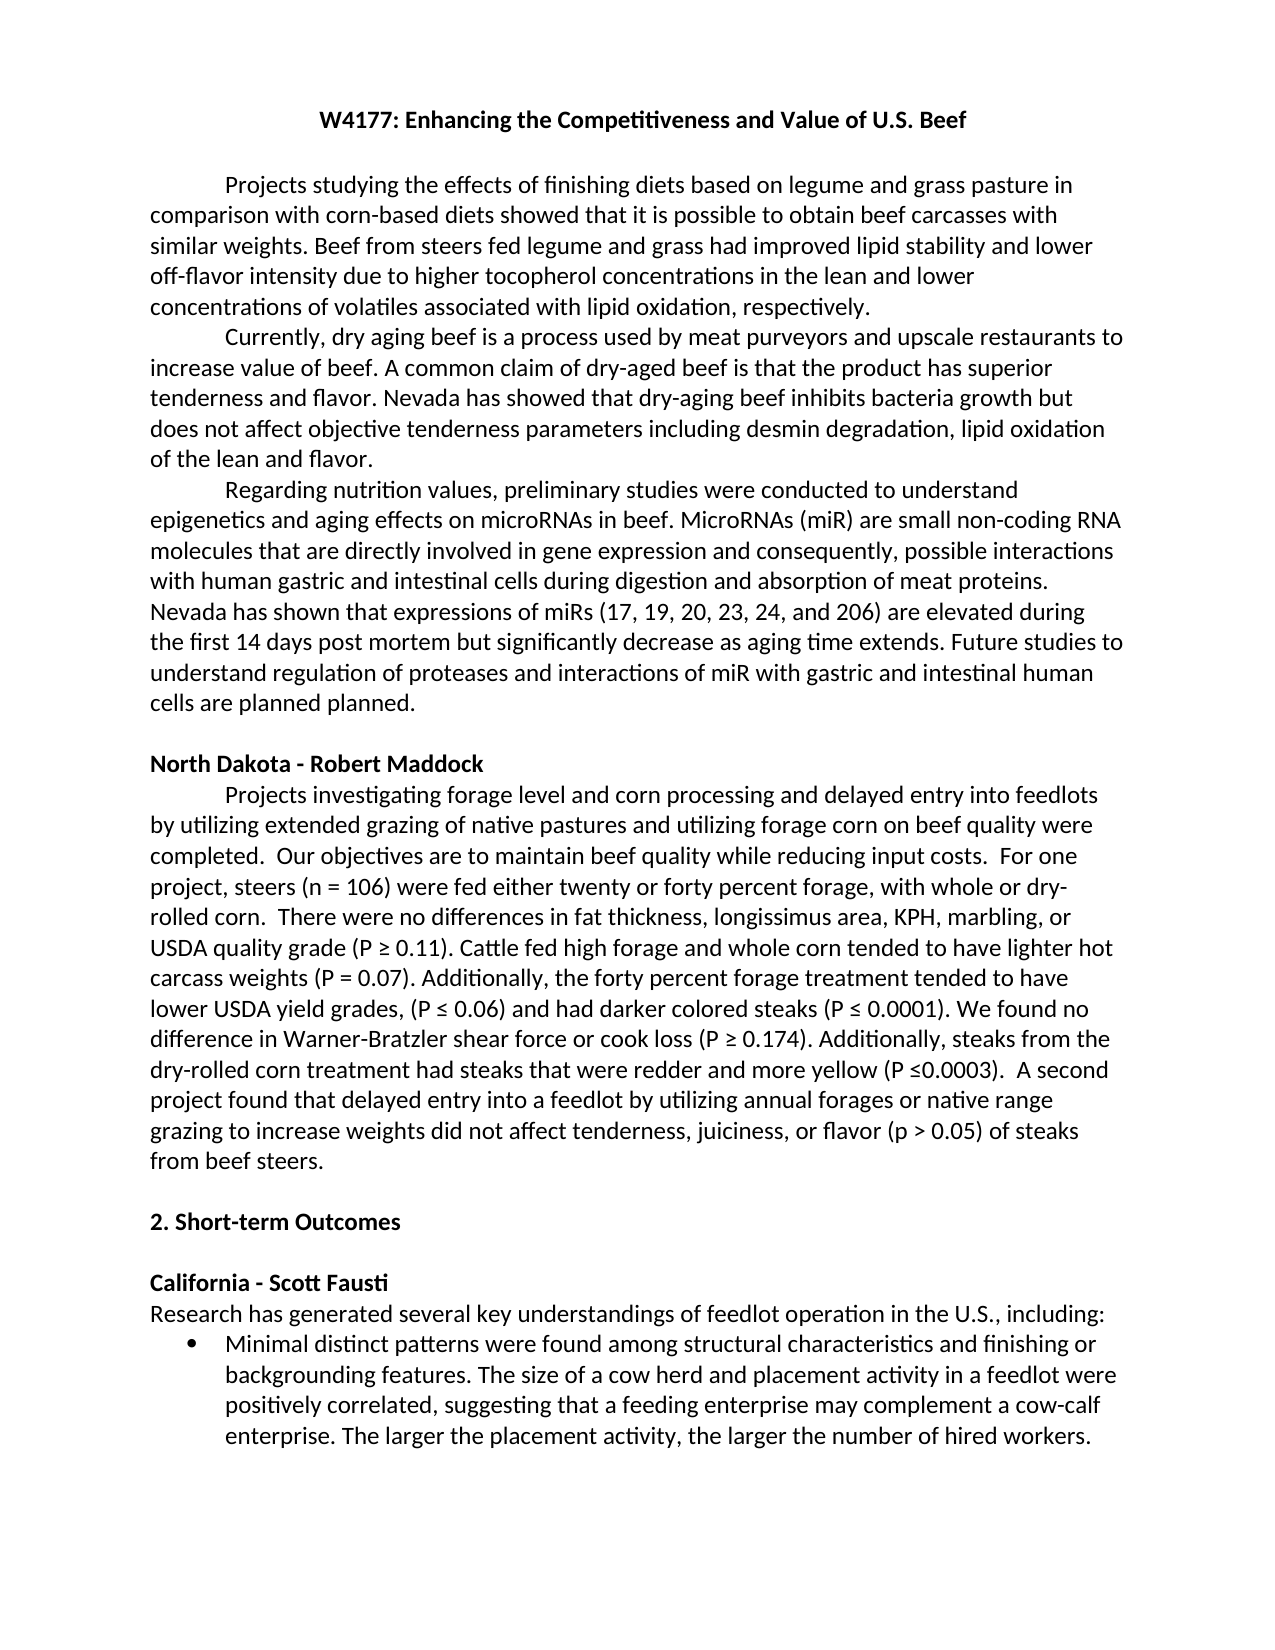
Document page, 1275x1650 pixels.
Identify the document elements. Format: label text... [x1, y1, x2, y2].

text Projects studying the effects of finishing diets based on legume and grass pasture in comparison with corn-based diets showed that it is possible to obtain beef carcasses with similar weights. Beef from steers fed legume and grass had improved lipid stability and lower off-flavor intensity due to higher tocopherol concentrations in the lean and lower concentrations of volatiles associated with lipid oxidation, respectively. [150, 169, 1125, 321]
list Minimal distinct patterns were found among structural characteristics and finishing or backgrounding features. The size of a cow herd and placement activity in a feedlot were positively correlated, suggesting that a feeding enterprise may complement a cow-calf enterprise. The larger the placement activity, the larger the number of hired workers. [187, 1328, 1125, 1451]
text Research has generated several key understandings of feedlot operation in the U.S., including: [150, 1298, 1125, 1328]
text Projects investigating forage level and corn processing and delayed entry into feedlots by utilizing extended grazing of native pastures and utilizing forage corn on beef quality were completed. Our objectives are to maintain beef quality while reducing input costs. For one project, steers (n = 106) were fed either twenty or forty percent forage, with whole or dry-rolled corn. There were no differences in fat thickness, longissimus area, KPH, marbling, or USDA quality grade (P ≥ 0.11). Cattle fed high forage and whole corn tended to have lighter hot carcass weights (P = 0.07). Additionally, the forty percent forage treatment tended to have lower USDA yield grades, (P ≤ 0.06) and had darker colored steaks (P ≤ 0.0001). We found no difference in Warner-Bratzler shear force or cook loss (P ≥ 0.174). Additionally, steaks from the dry-rolled corn treatment had steaks that were redder and more yellow (P ≤0.0003). A second project found that delayed entry into a feedlot by utilizing annual forages or native range grazing to increase weights did not affect tenderness, juiciness, or flavor (p > 0.05) of steaks from beef steers. [150, 779, 1125, 1176]
text California - Scott Fausti [150, 1267, 1125, 1298]
text Regarding nutrition values, preliminary studies were conducted to understand epigenetics and aging effects on microRNAs in beef. MicroRNAs (miR) are small non-coding RNA molecules that are directly involved in gene expression and consequently, possible interactions with human gastric and intestinal cells during digestion and absorption of meat proteins. Nevada has shown that expressions of miRs (17, 19, 20, 23, 24, and 206) are elevated during the first 14 days post mortem but significantly decrease as aging time extends. Future studies to understand regulation of proteases and interactions of miR with gastric and intestinal human cells are planned planned. [150, 474, 1125, 718]
text North Dakota - Robert Maddock [150, 749, 1125, 779]
text Currently, dry aging beef is a process used by meat purveyors and upscale restaurants to increase value of beef. A common claim of dry-aged beef is that the product has superior tenderness and flavor. Nevada has showed that dry-aging beef inhibits bacteria growth but does not affect objective tenderness parameters including desmin degradation, lipid oxidation of the lean and flavor. [150, 321, 1125, 474]
text 2. Short-term Outcomes [150, 1206, 1125, 1237]
